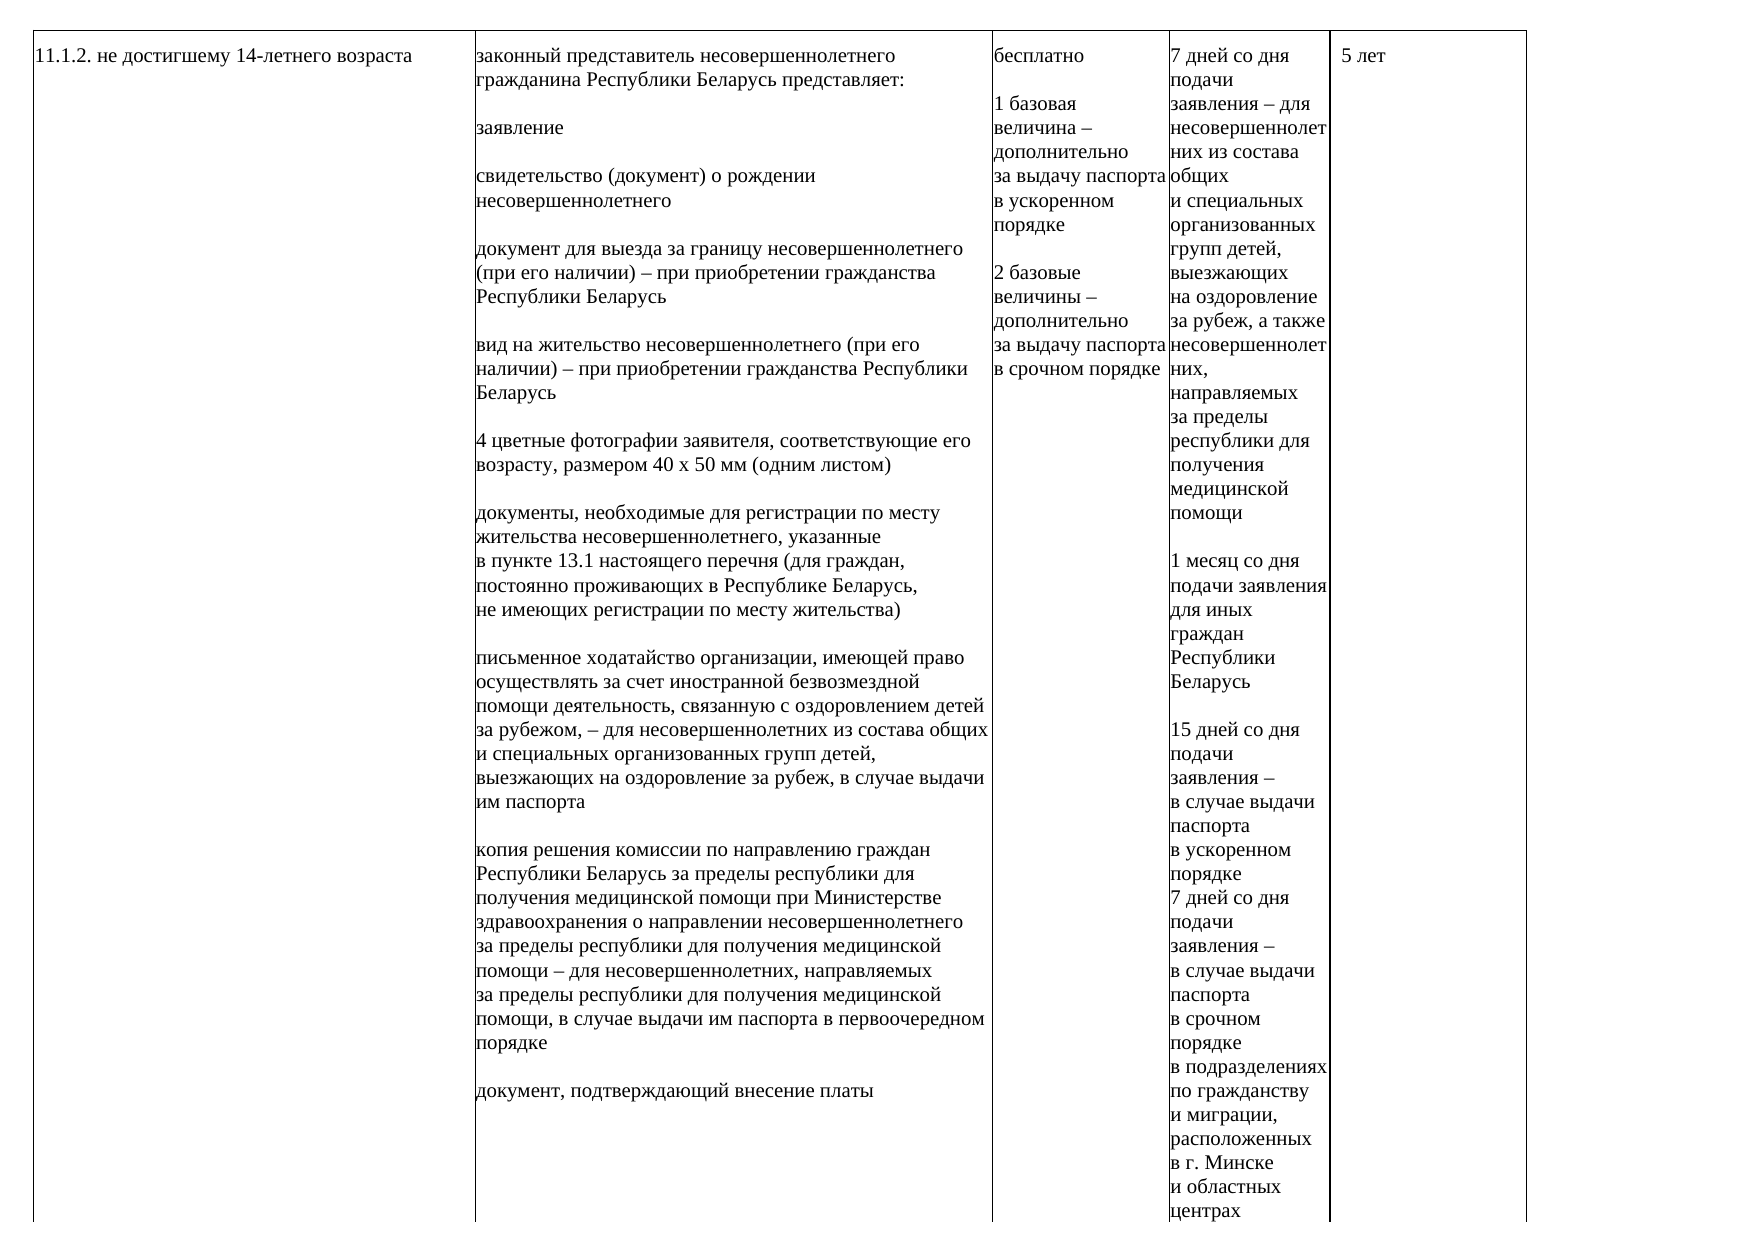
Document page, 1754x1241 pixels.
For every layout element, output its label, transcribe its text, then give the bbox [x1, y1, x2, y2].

table_cell бесплатно 1 базовая величина – дополнительно за выдачу паспорта в ускоренном порядке 2 базовые величины – дополнительно за выдачу паспорта в срочном порядке [993, 31, 1169, 1222]
table_cell 11.1.2. не достигшему 14-летнего возраста [34, 31, 475, 1222]
table_cell 7 дней со дня подачи заявления – для несовершеннолетних из состава общих и специальных организованных групп детей, выезжающих на оздоровление за рубеж, а также несовершеннолетних, направляемых за пределы республики для получения медицинской помощи 1 месяц со дня подачи заявления для иных граждан Республики Беларусь 15 дней со дня подачи заявления – в случае выдачи паспорта в ускоренном порядке 7 дней со дня подачи заявления – в случае выдачи паспорта в срочном порядке в подразделениях по гражданству и миграции, расположенных в г. Минске и областных центрах [1170, 31, 1329, 1222]
table_cell законный представитель несовершеннолетнего гражданина Республики Беларусь представляет: заявление свидетельство (документ) о рождении несовершеннолетнего документ для выезда за границу несовершеннолетнего (при его наличии) – при приобретении гражданства Республики Беларусь вид на жительство несовершеннолетнего (при его наличии) – при приобретении гражданства Республики Беларусь 4 цветные фотографии заявителя, соответствующие его возрасту, размером 40 x 50 мм (одним листом) документы, необходимые для регистрации по месту жительства несовершеннолетнего, указанные в пункте 13.1 настоящего перечня (для граждан, постоянно проживающих в Республике Беларусь, не имеющих регистрации по месту жительства) письменное ходатайство организации, имеющей право осуществлять за счет иностранной безвозмездной помощи деятельность, связанную с оздоровлением детей за рубежом, – для несовершеннолетних из состава общих и специальных организованных групп детей, выезжающих на оздоровление за рубеж, в случае выдачи им паспорта копия решения комиссии по направлению граждан Республики Беларусь за пределы республики для получения медицинской помощи при Министерстве здравоохранения о направлении несовершеннолетнего за пределы республики для получения медицинской помощи – для несовершеннолетних, направляемых за пределы республики для получения медицинской помощи, в случае выдачи им паспорта в первоочередном порядке документ, подтверждающий внесение платы [476, 31, 992, 1222]
table_cell 5 лет [1331, 31, 1526, 1222]
